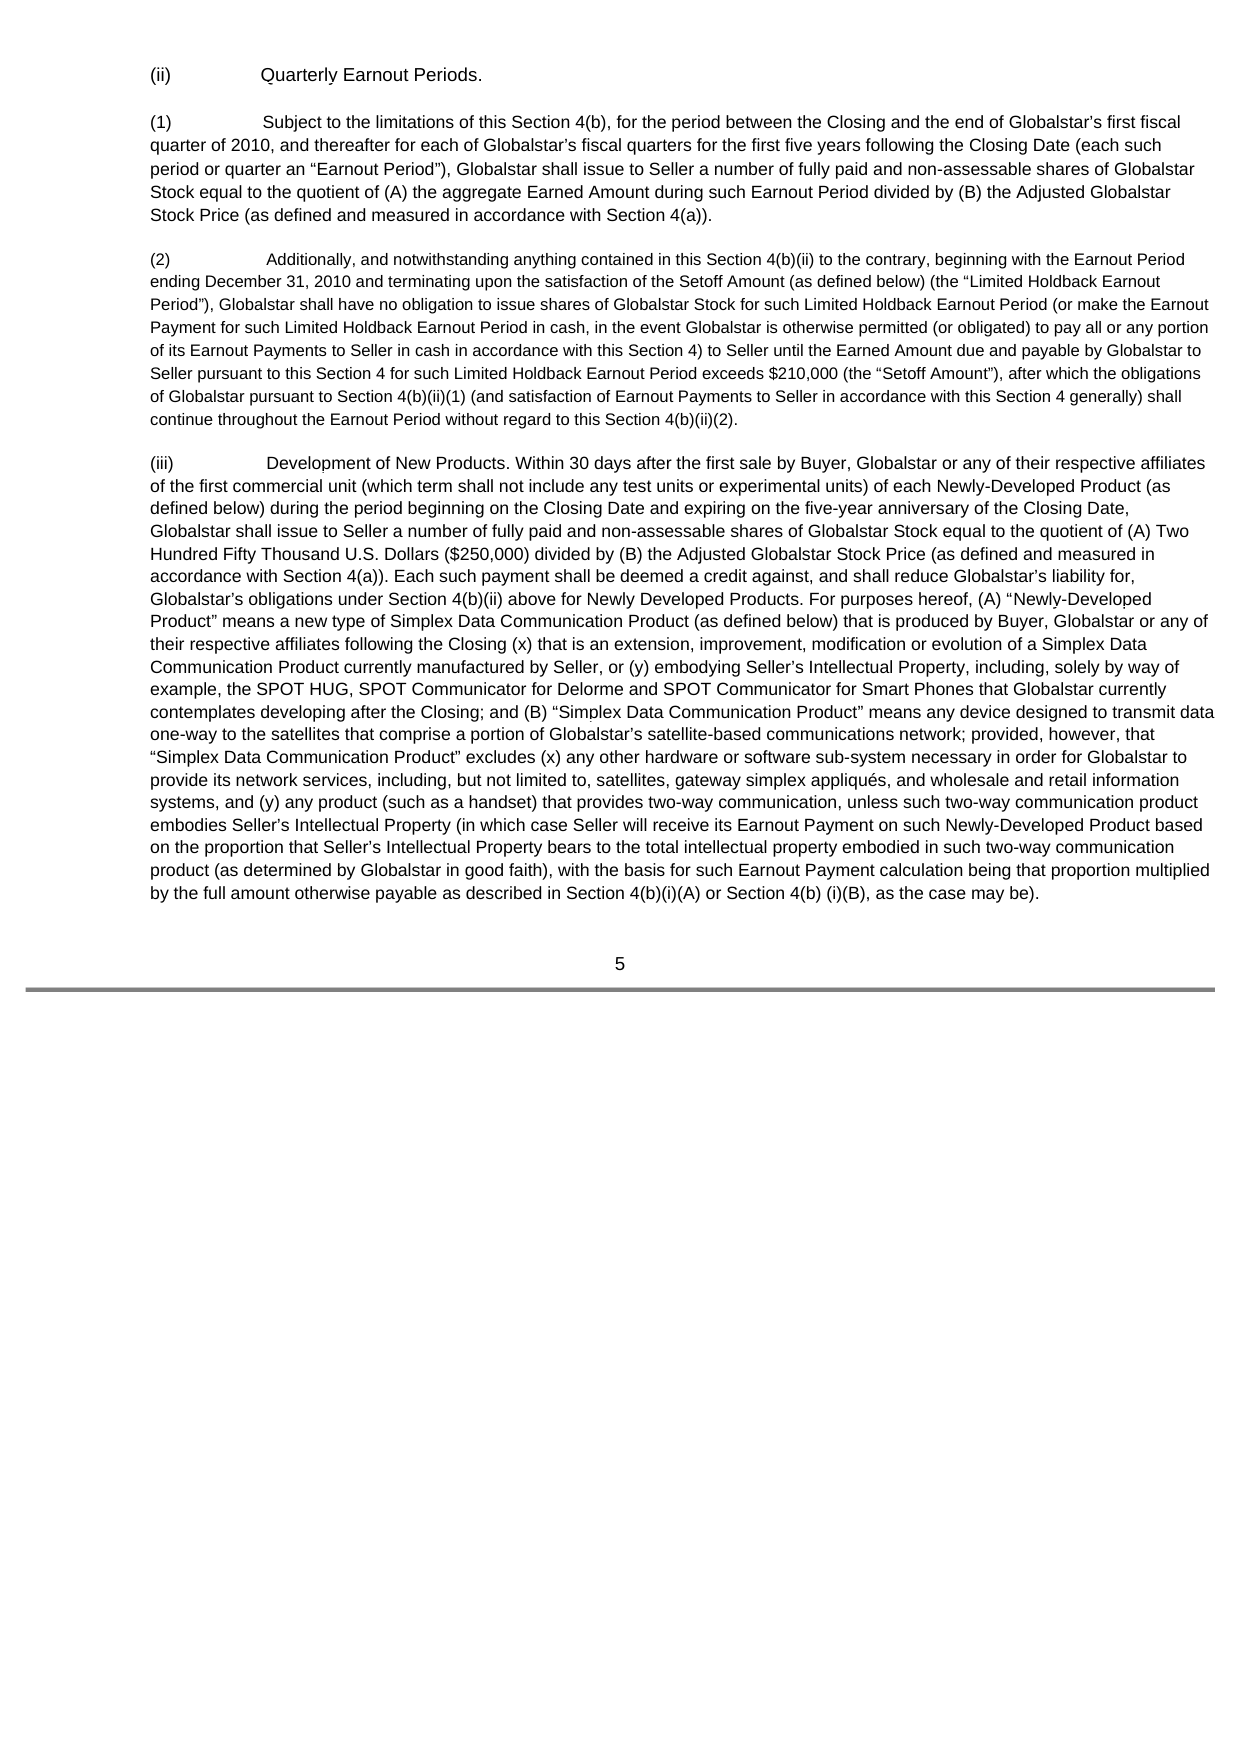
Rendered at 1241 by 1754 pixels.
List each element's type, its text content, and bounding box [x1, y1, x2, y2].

text 5 [614, 953, 1215, 974]
picture [25, 987, 1215, 992]
list Quarterly Earnout Periods. [150, 64, 1215, 85]
list Development of New Products. Within 30 days after the first sale by Buyer, Globalstar or any of their respective affiliates of the first commercial unit (which term shall not include any test units or experimental units) of each Newly-Developed Product (as defined below) during the period beginning on the Closing Date and expiring on the five-year anniversary of the Closing Date, Globalstar shall issue to Seller a number of fully paid and non-assessable shares of Globalstar Stock equal to the quotient of (A) Two Hundred Fifty Thousand U.S. Dollars ($250,000) divided by (B) the Adjusted Globalstar Stock Price (as defined and measured in accordance with Section 4(a)). Each such payment shall be deemed a credit against, and shall reduce Globalstar’s liability for, Globalstar’s obligations under Section 4(b)(ii) above for Newly Developed Products. For purposes hereof, (A) “Newly-Developed Product” means a new type of Simplex Data Communication Product (as defined below) that is produced by Buyer, Globalstar or any of their respective affiliates following the Closing (x) that is an extension, improvement, modification or evolution of a Simplex Data Communication Product currently manufactured by Seller, or (y) embodying Seller’s Intellectual Property, including, solely by way of example, the SPOT HUG, SPOT Communicator for Delorme and SPOT Communicator for Smart Phones that Globalstar currently contemplates developing after the Closing; and (B) “Simplex Data Communication Product” means any device designed to transmit data one-way to the satellites that comprise a portion of Globalstar’s satellite-based communications network; provided, however, that “Simplex Data Communication Product” excludes (x) any other hardware or software sub-system necessary in order for Globalstar to provide its network services, including, but not limited to, satellites, gateway simplex appliqués, and wholesale and retail information systems, and (y) any product (such as a handset) that provides two-way communication, unless such two-way communication product embodies Seller’s Intellectual Property (in which case Seller will receive its Earnout Payment on such Newly-Developed Product based on the proportion that Seller’s Intellectual Property bears to the total intellectual property embodied in such two-way communication product (as determined by Globalstar in good faith), with the basis for such Earnout Payment calculation being that proportion multiplied by the full amount otherwise payable as described in Section 4(b)(i)(A) or Section 4(b) (i)(B), as the case may be). [150, 453, 1215, 903]
list Additionally, and notwithstanding anything contained in this Section 4(b)(ii) to the contrary, beginning with the Earnout Period ending December 31, 2010 and terminating upon the satisfaction of the Setoff Amount (as defined below) (the “Limited Holdback Earnout Period”), Globalstar shall have no obligation to issue shares of Globalstar Stock for such Limited Holdback Earnout Period (or make the Earnout Payment for such Limited Holdback Earnout Period in cash, in the event Globalstar is otherwise permitted (or obligated) to pay all or any portion of its Earnout Payments to Seller in cash in accordance with this Section 4) to Seller until the Earned Amount due and payable by Globalstar to Seller pursuant to this Section 4 for such Limited Holdback Earnout Period exceeds $210,000 (the “Setoff Amount”), after which the obligations of Globalstar pursuant to Section 4(b)(ii)(1) (and satisfaction of Earnout Payments to Seller in accordance with this Section 4 generally) shall continue throughout the Earnout Period without regard to this Section 4(b)(ii)(2). [150, 249, 1215, 429]
list Subject to the limitations of this Section 4(b), for the period between the Closing and the end of Globalstar’s first fiscal quarter of 2010, and thereafter for each of Globalstar’s fiscal quarters for the first five years following the Closing Date (each such period or quarter an “Earnout Period”), Globalstar shall issue to Seller a number of fully paid and non-assessable shares of Globalstar Stock equal to the quotient of (A) the aggregate Earned Amount during such Earnout Period divided by (B) the Adjusted Globalstar Stock Price (as defined and measured in accordance with Section 4(a)). [150, 111, 1215, 226]
